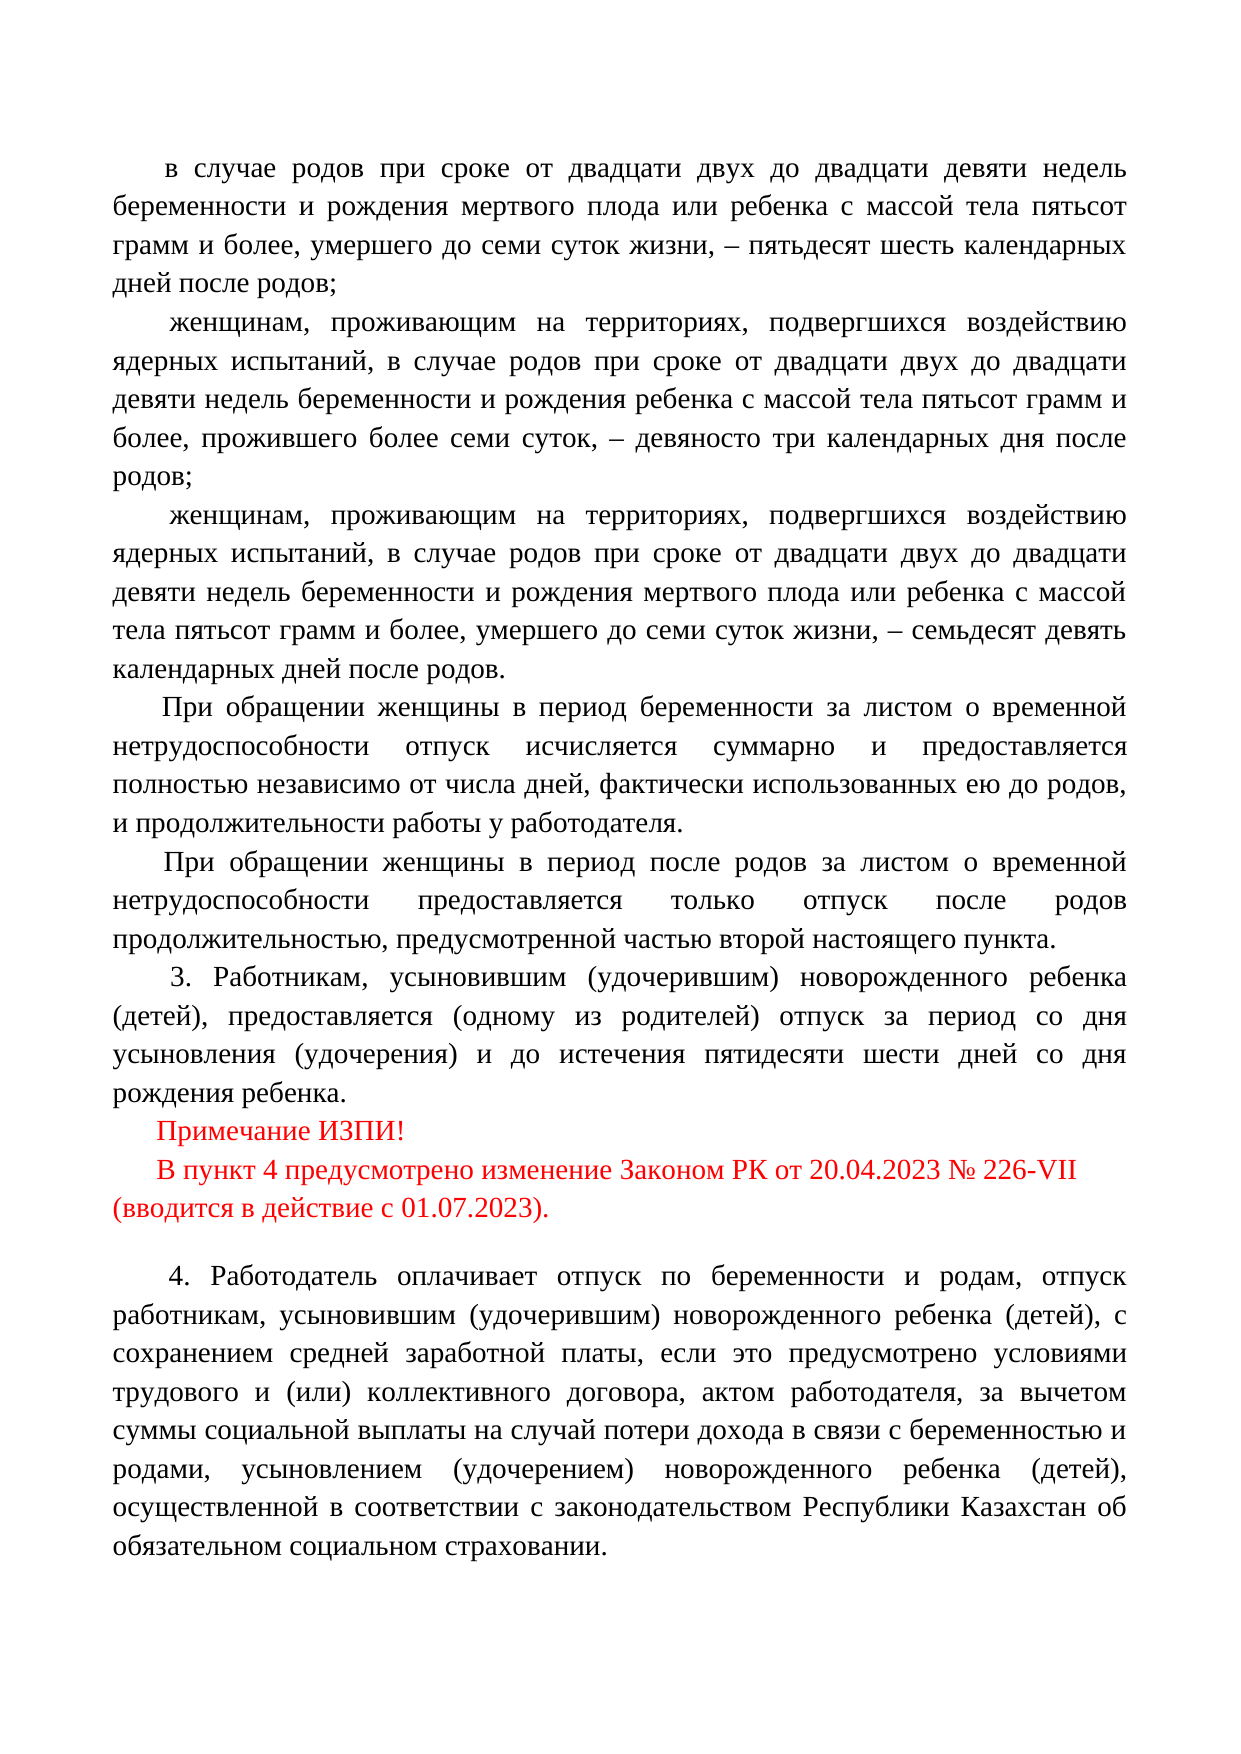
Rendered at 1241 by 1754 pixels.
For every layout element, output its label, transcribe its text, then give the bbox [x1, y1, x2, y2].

text При обращении женщины в период после родов за листом о временной нетрудоспособности предоставляется только отпуск после родов продолжительностью, предусмотренной частью второй настоящего пункта. [112, 844, 1128, 954]
text Примечание ИЗПИ! В пункт 4 предусмотрено изменение Законом РК от 20.04.2023 № 226-VII (вводится в действие с 01.07.2023). [112, 1113, 1128, 1254]
text женщинам, проживающим на территориях, подвергшихся воздействию ядерных испытаний, в случае родов при сроке от двадцати двух до двадцати девяти недель беременности и рождения ребенка с массой тела пятьсот грамм и более, прожившего более семи суток, – девяносто три календарных дня после родов; [112, 304, 1128, 492]
text в случае родов при сроке от двадцати двух до двадцати девяти недель беременности и рождения мертвого плода или ребенка с массой тела пятьсот грамм и более, умершего до семи суток жизни, – пятьдесят шесть календарных дней после родов; [112, 150, 1128, 299]
text 3. Работникам, усыновившим (удочерившим) новорожденного ребенка (детей), предоставляется (одному из родителей) отпуск за период со дня усыновления (удочерения) и до истечения пятидесяти шести дней со дня рождения ребенка. [112, 959, 1128, 1108]
text 4. Работодатель оплачивает отпуск по беременности и родам, отпуск работникам, усыновившим (удочерившим) новорожденного ребенка (детей), с сохранением средней заработной платы, если это предусмотрено условиями трудового и (или) коллективного договора, актом работодателя, за вычетом суммы социальной выплаты на случай потери дохода в связи с беременностью и родами, усыновлением (удочерением) новорожденного ребенка (детей), осуществленной в соответствии с законодательством Республики Казахстан об обязательном социальном страховании. [112, 1258, 1128, 1562]
text женщинам, проживающим на территориях, подвергшихся воздействию ядерных испытаний, в случае родов при сроке от двадцати двух до двадцати девяти недель беременности и рождения мертвого плода или ребенка с массой тела пятьсот грамм и более, умершего до семи суток жизни, – семьдесят девять календарных дней после родов. [112, 497, 1128, 684]
text При обращении женщины в период беременности за листом о временной нетрудоспособности отпуск исчисляется суммарно и предоставляется полностью независимо от числа дней, фактически использованных ею до родов, и продолжительности работы у работодателя. [112, 689, 1128, 839]
